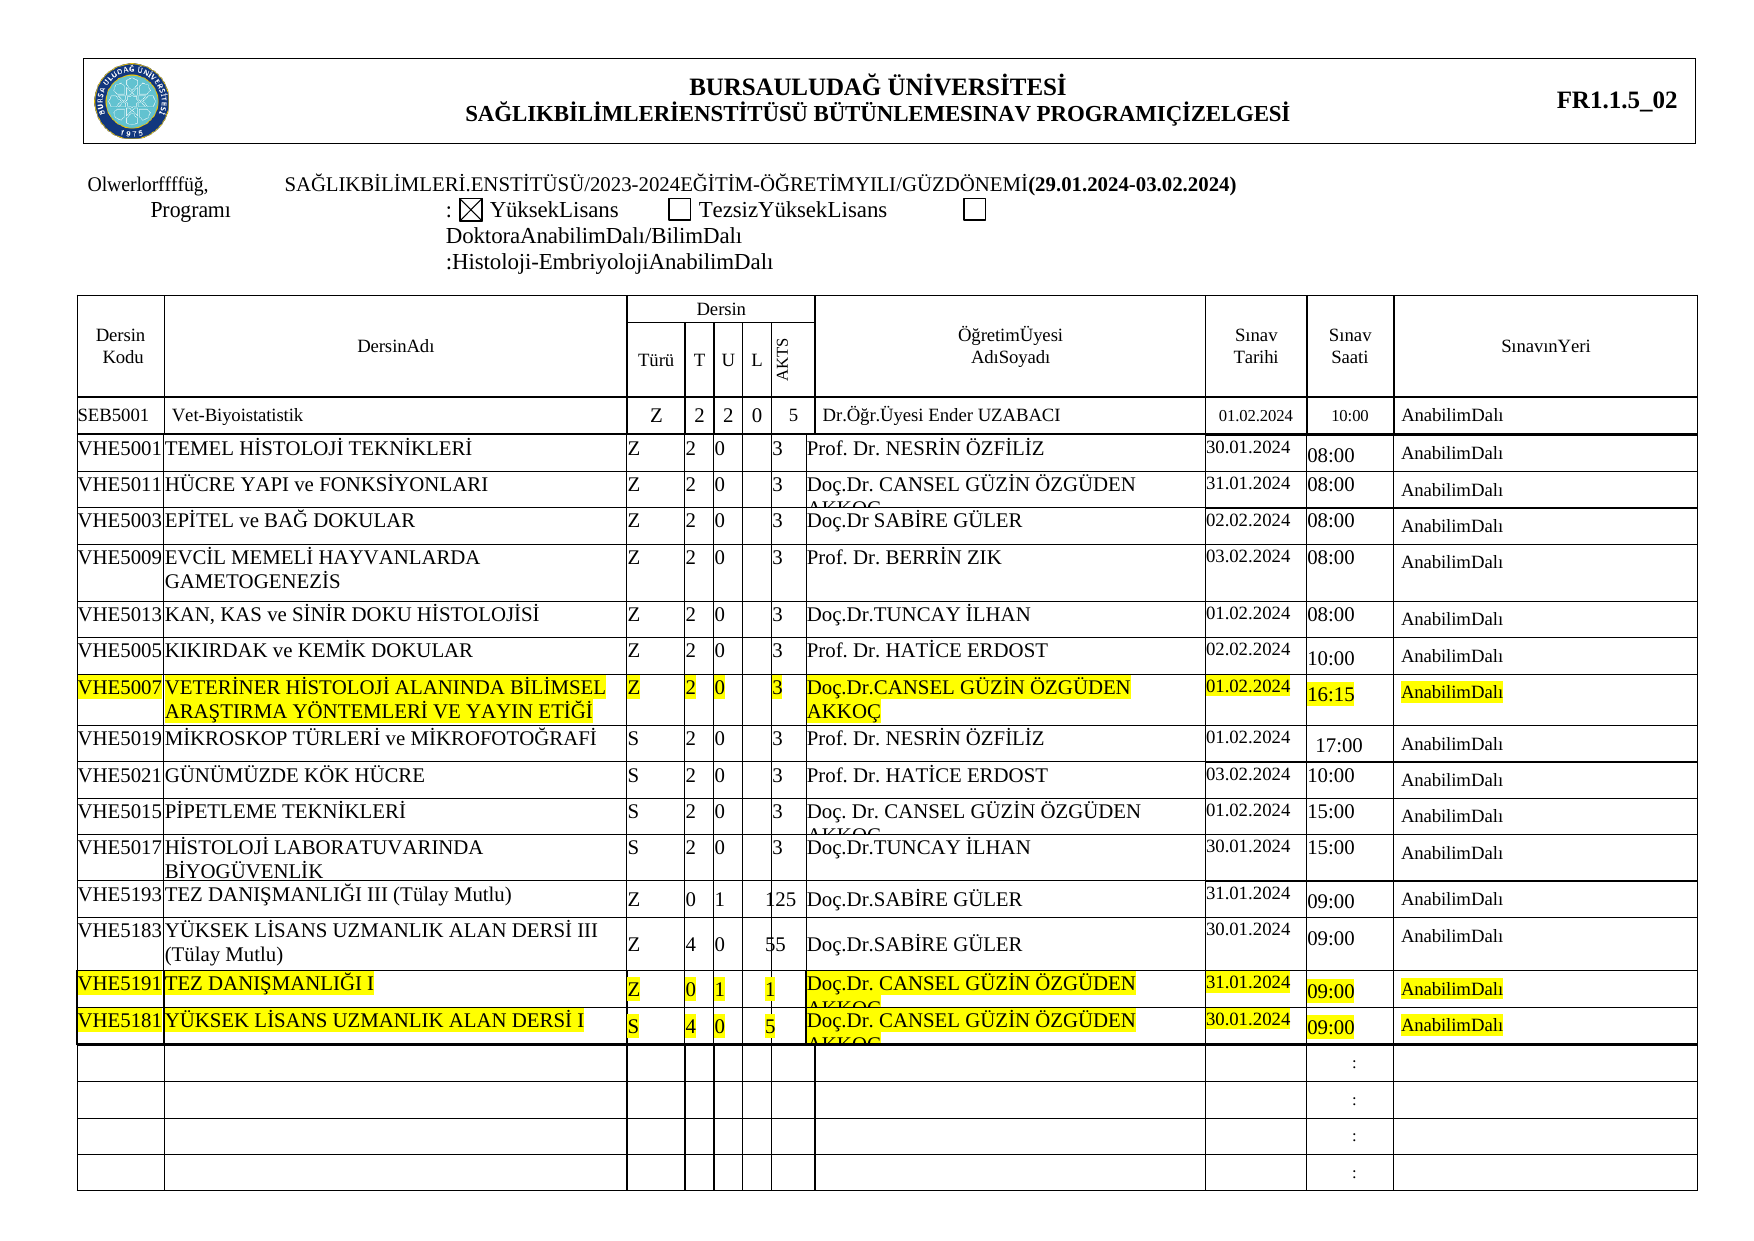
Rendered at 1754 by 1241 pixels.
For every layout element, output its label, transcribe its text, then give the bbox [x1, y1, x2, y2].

table_cell 09:00 [1307, 971, 1393, 1007]
table_header [165, 1046, 626, 1081]
table_header [743, 435, 771, 471]
table_cell Prof. Dr. HATİCE ERDOST [807, 762, 1205, 797]
table_cell [78, 1119, 164, 1154]
table_header Dersin [628, 296, 814, 322]
table_header [1206, 1046, 1306, 1081]
table_cell 4 [685, 918, 713, 970]
table_cell Doç.Dr.SABİRE GÜLER [807, 918, 1205, 970]
table_cell 30.01.2024 [1206, 918, 1306, 970]
table_cell [816, 1082, 1205, 1117]
table_cell 2 [685, 835, 713, 880]
table_cell Doç.Dr SABİRE GÜLER [807, 508, 1205, 543]
text Olwerlorffffüğ, SAĞLIKBİLİMLERİ.ENSTİTÜSÜ/2023-2024EĞİTİM-ÖĞRETİMYILI/GÜZDÖNEMİ(29.01.2024-03.02.2024) [87, 172, 1708, 196]
text Programı : YüksekLisans TezsizYüksekLisans DoktoraAnabilimDalı/BilimDalı :Histoloji-EmbriyolojiAnabilimDalı [150, 196, 1069, 275]
table_cell [743, 835, 771, 880]
table_cell AnabilimDalı [1394, 675, 1697, 725]
table_cell Doç.Dr. CANSEL GÜZİN ÖZGÜDEN AKKOÇ [807, 472, 1205, 507]
table_cell 0 [714, 1008, 742, 1043]
table_cell VHE5011 [78, 472, 163, 507]
table_cell EPİTEL ve BAĞ DOKULAR [164, 508, 626, 543]
table_cell 03.02.2024 [1206, 545, 1306, 601]
table_cell AnabilimDalı [1395, 398, 1697, 433]
table_header DersinAdı [165, 296, 626, 396]
table_cell [1394, 1082, 1697, 1117]
table_cell S [628, 1008, 684, 1043]
table_cell [743, 1082, 771, 1117]
table_cell 0 [714, 726, 742, 761]
table_cell Türü [628, 323, 684, 396]
table_cell [1206, 1119, 1306, 1154]
table_cell Doç.Dr.TUNCAY İLHAN [807, 602, 1205, 637]
table_cell 2 [685, 472, 713, 507]
table_header TEMEL HİSTOLOJİ TEKNİKLERİ [164, 435, 626, 471]
table_cell 03.02.2024 [1206, 763, 1306, 797]
table_cell 02.02.2024 [1206, 638, 1306, 673]
table_cell [743, 508, 771, 543]
table_header ÖğretimÜyesiAdıSoyadı [816, 296, 1205, 396]
table_cell 0 [714, 835, 742, 880]
table_cell 125 [772, 881, 806, 917]
table_cell 08:00 [1307, 509, 1393, 543]
table_cell VHE5019 [78, 726, 163, 761]
table_header Z [627, 435, 684, 471]
table_cell Doç.Dr. CANSEL GÜZİN ÖZGÜDEN AKKOÇ [881, 971, 1205, 1007]
table_cell S [627, 799, 684, 834]
table_cell [816, 1119, 1205, 1154]
table_cell AKTS [772, 323, 814, 396]
table_cell Vet-Biyoistatistik [165, 398, 626, 433]
table_header : [1307, 1046, 1393, 1081]
table_cell [628, 1119, 684, 1154]
table_cell T [686, 323, 713, 396]
table_cell Doç.Dr.SABİRE GÜLER [807, 881, 1205, 917]
table_cell [715, 1155, 742, 1190]
table_cell [743, 1119, 771, 1154]
table_cell AnabilimDalı [1394, 835, 1697, 880]
table_cell 1 [714, 881, 742, 917]
table_cell [78, 1082, 164, 1117]
table_cell Doç.Dr.TUNCAY İLHAN [807, 835, 1205, 880]
table_cell AnabilimDalı [1394, 638, 1697, 673]
table_cell YÜKSEK LİSANS UZMANLIK ALAN DERSİ III (Tülay Mutlu) [164, 918, 626, 970]
table_header 2 [685, 435, 713, 471]
table_header [1394, 1046, 1697, 1081]
table_cell 3 [772, 799, 806, 834]
table_header DersinKodu [78, 296, 164, 396]
table_header [78, 1046, 164, 1081]
table_cell : [1307, 1119, 1393, 1154]
table_cell [743, 638, 771, 673]
table_cell [743, 762, 771, 797]
table_cell : [1307, 1082, 1393, 1117]
table_cell [715, 1119, 742, 1154]
table_cell AnabilimDalı [1394, 1008, 1697, 1043]
table_cell 4 [685, 1008, 713, 1043]
table_cell [715, 1082, 742, 1117]
table_cell Doç. Dr. CANSEL GÜZİN ÖZGÜDEN AKKOÇ [807, 799, 1205, 834]
table_cell [772, 1082, 814, 1117]
table_cell AnabilimDalı [1394, 509, 1697, 543]
table_header [715, 1046, 742, 1081]
table_cell 0 [685, 881, 713, 917]
table_cell 08:00 [1307, 602, 1393, 637]
table_cell [628, 1082, 684, 1117]
table_header Sınav Saati [1308, 296, 1393, 396]
table_cell KAN, KAS ve SİNİR DOKU HİSTOLOJİSİ [164, 602, 626, 637]
table_cell 17:00 [1307, 726, 1393, 761]
table_cell 02.02.2024 [1206, 509, 1306, 543]
table_cell Prof. Dr. HATİCE ERDOST [807, 638, 1205, 673]
table_cell VHE5003 [78, 508, 163, 543]
table_cell Doç.Dr.CANSEL GÜZİN ÖZGÜDEN AKKOÇ [807, 675, 1205, 725]
table_cell VHE5009 [78, 545, 163, 601]
table_cell AnabilimDalı [1394, 971, 1697, 1007]
table_cell 2 [685, 762, 713, 797]
table_cell EVCİL MEMELİ HAYVANLARDA GAMETOGENEZİS [164, 545, 626, 601]
table_cell 3 [772, 638, 806, 673]
table_cell AnabilimDalı [1394, 882, 1697, 917]
table_cell 09:00 [1307, 1008, 1393, 1043]
table_header AnabilimDalı [1394, 436, 1697, 471]
table_cell Z [627, 638, 684, 673]
table_cell [1394, 1119, 1697, 1154]
table_cell 0 [685, 971, 713, 1007]
table_cell SEB5001 [78, 398, 164, 433]
table_header [628, 1046, 684, 1081]
table_cell 01.02.2024 [1206, 398, 1306, 433]
table_header SınavınYeri [1395, 296, 1697, 396]
table_cell 08:00 [1307, 545, 1393, 601]
table_cell 2 [685, 638, 713, 673]
table_cell L [743, 323, 771, 396]
table_cell 2 [685, 508, 713, 543]
table_cell Z [628, 971, 684, 1007]
table_cell VETERİNER HİSTOLOJİ ALANINDA BİLİMSEL ARAŞTIRMA YÖNTEMLERİ VE YAYIN ETİĞİ [164, 675, 626, 725]
table_cell 0 [714, 545, 742, 601]
table_cell 2 [685, 602, 713, 637]
table_cell 3 [772, 545, 806, 601]
table_cell 01.02.2024 [1206, 602, 1306, 637]
table_cell [686, 1119, 713, 1154]
table_cell AnabilimDalı [1394, 472, 1697, 507]
table_cell 10:00 [1308, 398, 1393, 433]
table_cell VHE5013 [78, 602, 163, 637]
table_cell VHE5005 [78, 638, 163, 673]
table_cell 3 [772, 762, 806, 797]
table_cell [743, 1008, 771, 1043]
table_header [772, 1046, 814, 1081]
table_header [743, 1046, 771, 1081]
table_cell S [627, 726, 684, 761]
table_cell 01.02.2024 [1206, 675, 1306, 725]
table_cell TEZ DANIŞMANLIĞI I [165, 971, 626, 1007]
table_cell [743, 545, 771, 601]
table_cell 15:00 [1307, 835, 1393, 880]
table_cell Z [627, 918, 684, 970]
table_cell HÜCRE YAPI ve FONKSİYONLARI [164, 472, 626, 507]
table_cell 2 [685, 675, 713, 725]
table_cell 3 [772, 835, 806, 880]
table_header 30.01.2024 [1206, 436, 1306, 471]
table_cell [165, 1119, 626, 1154]
table_cell 16:15 [1307, 675, 1393, 725]
table_cell [78, 1155, 164, 1190]
table_cell Z [627, 881, 684, 917]
table_cell YÜKSEK LİSANS UZMANLIK ALAN DERSİ I [165, 1008, 626, 1043]
table_header [686, 1046, 713, 1081]
table_cell Prof. Dr. BERRİN ZIK [807, 545, 1205, 601]
table_cell KIKIRDAK ve KEMİK DOKULAR [164, 638, 626, 673]
table_cell 30.01.2024 [1206, 835, 1306, 880]
table_cell S [627, 835, 684, 880]
table_header [816, 1046, 1205, 1081]
table_cell 55 [772, 918, 806, 970]
table_cell Z [627, 675, 684, 725]
table_cell [772, 1155, 814, 1190]
table_cell 01.02.2024 [1206, 799, 1306, 834]
table_cell [743, 675, 771, 725]
table_cell 2 [685, 545, 713, 601]
table_cell 0 [714, 472, 742, 507]
table_cell [743, 799, 771, 834]
table_cell 09:00 [1307, 882, 1393, 917]
table_cell 2 [685, 799, 713, 834]
table_cell 01.02.2024 [1206, 726, 1306, 761]
table_cell AnabilimDalı [1394, 799, 1697, 834]
table_cell 3 [772, 508, 806, 543]
table_cell [772, 1119, 814, 1154]
table_cell VHE5191 [78, 971, 163, 1007]
table_header Sınav Tarihi [1206, 296, 1306, 396]
table_cell [1394, 1155, 1697, 1190]
table_cell VHE5193 [78, 881, 163, 917]
table_cell Doç.Dr. CANSEL GÜZİN ÖZGÜDEN AKKOÇ [881, 1008, 1205, 1043]
table_cell AnabilimDalı [1394, 918, 1697, 970]
table_cell VHE5007 [78, 675, 163, 725]
table_cell 0 [714, 762, 742, 797]
table_cell 2 [685, 726, 713, 761]
table_cell 1 [772, 971, 805, 1007]
table_cell VHE5183 [78, 918, 163, 970]
picture [94, 63, 169, 139]
table_cell [1206, 1155, 1306, 1190]
table_cell 09:00 [1307, 918, 1393, 970]
table_cell [686, 1082, 713, 1117]
table_cell [743, 472, 771, 507]
table_header 3 [772, 435, 806, 471]
table_cell [743, 971, 771, 1007]
table_cell 31.01.2024 [1206, 472, 1306, 507]
table_cell AnabilimDalı [1394, 763, 1697, 797]
table_cell : [1307, 1155, 1393, 1190]
table_cell 08:00 [1307, 472, 1393, 507]
table_cell 0 [714, 508, 742, 543]
table_cell [1206, 1082, 1306, 1117]
table_cell 0 [714, 638, 742, 673]
table_cell [686, 1155, 713, 1190]
table_cell TEZ DANIŞMANLIĞI III (Tülay Mutlu) [164, 881, 626, 917]
table_cell 10:00 [1307, 638, 1393, 673]
table_cell AnabilimDalı [1394, 545, 1697, 601]
table_cell Prof. Dr. NESRİN ÖZFİLİZ [807, 726, 1205, 761]
table_cell 2 [686, 398, 713, 433]
table_cell MİKROSKOP TÜRLERİ ve MİKROFOTOĞRAFİ [164, 726, 626, 761]
table_cell [743, 918, 771, 970]
table_header 0 [714, 435, 742, 471]
table_header Prof. Dr. NESRİN ÖZFİLİZ [807, 435, 1205, 471]
table_cell S [627, 762, 684, 797]
table_cell U [715, 323, 742, 396]
table_cell VHE5181 [78, 1008, 163, 1043]
table_cell GÜNÜMÜZDE KÖK HÜCRE [164, 762, 626, 797]
table_cell 5 [772, 398, 814, 433]
table_cell Z [627, 545, 684, 601]
table_cell 5 [772, 1008, 805, 1043]
table_cell Dr.Öğr.Üyesi Ender UZABACI [816, 398, 1205, 433]
table_cell [165, 1155, 626, 1190]
table_cell VHE5015 [78, 799, 163, 834]
table_cell 1 [714, 971, 742, 1007]
table_cell 31.01.2024 [1206, 882, 1306, 917]
table_cell 3 [772, 472, 806, 507]
table_cell 3 [772, 675, 806, 725]
table_cell AnabilimDalı [1394, 726, 1697, 761]
table_cell 0 [714, 799, 742, 834]
table_cell 10:00 [1307, 763, 1393, 797]
table_cell 0 [714, 675, 742, 725]
table_cell 0 [743, 398, 771, 433]
table_cell HİSTOLOJİ LABORATUVARINDA BİYOGÜVENLİK [164, 835, 626, 880]
table_cell Z [627, 602, 684, 637]
table_cell [743, 1155, 771, 1190]
table_cell [628, 1155, 684, 1190]
table_header 08:00 [1307, 436, 1393, 471]
table_cell [743, 881, 771, 917]
table_cell Z [628, 398, 684, 433]
table_cell 3 [772, 726, 806, 761]
table_cell 15:00 [1307, 799, 1393, 834]
table_cell 3 [772, 602, 806, 637]
table_cell PİPETLEME TEKNİKLERİ [164, 799, 626, 834]
table_cell VHE5017 [78, 835, 163, 880]
table_cell Z [627, 472, 684, 507]
table_cell AnabilimDalı [1394, 602, 1697, 637]
table_cell 0 [714, 918, 742, 970]
table_cell 0 [714, 602, 742, 637]
table_cell VHE5021 [78, 762, 163, 797]
table_cell 2 [715, 398, 742, 433]
table_cell [743, 602, 771, 637]
table_cell 30.01.2024 [1206, 1008, 1306, 1043]
table_cell [743, 726, 771, 761]
table_cell 31.01.2024 [1206, 971, 1306, 1007]
table_cell [816, 1155, 1205, 1190]
table_header VHE5001 [78, 435, 163, 471]
table_cell [165, 1082, 626, 1117]
table_cell Z [627, 508, 684, 543]
